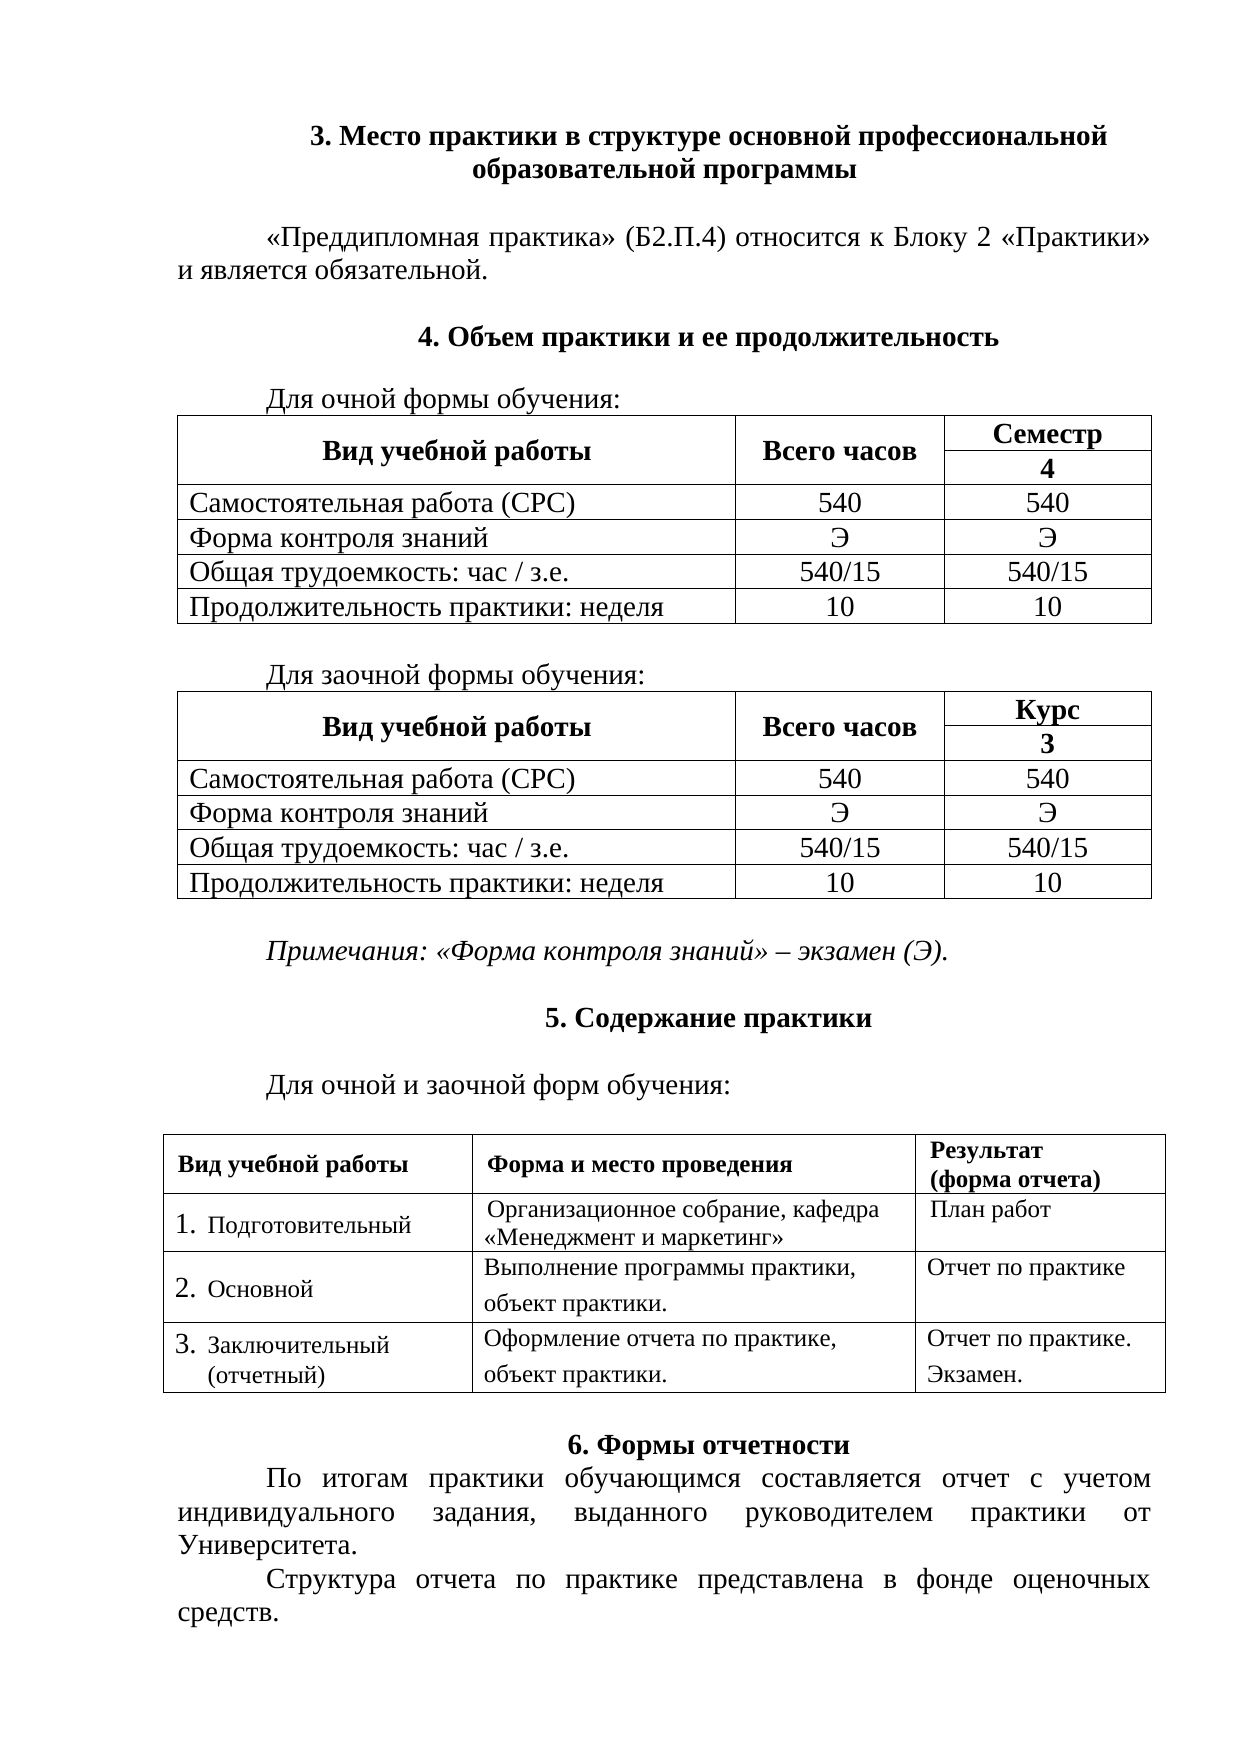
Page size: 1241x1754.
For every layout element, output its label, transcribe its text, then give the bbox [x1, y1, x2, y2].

table_cell Общая трудоемкость: час / з.е. [178, 830, 735, 864]
table_cell Выполнение программы практики, объект практики. [473, 1252, 915, 1322]
table_header Курс [945, 692, 1151, 725]
table_cell 540 [945, 485, 1151, 519]
table_cell 540/15 [945, 555, 1151, 588]
table_cell Э [736, 796, 944, 829]
table_cell Форма контроля знаний [178, 520, 735, 553]
table_cell 540/15 [736, 830, 944, 864]
table_header Всего часов [736, 416, 944, 484]
text Примечания: «Форма контроля знаний» – экзамен (Э). [177, 933, 1152, 966]
table_cell 540 [736, 761, 944, 794]
table_header Форма и место проведения [473, 1135, 915, 1193]
table_cell Отчет по практике. Экзамен. [916, 1323, 1165, 1392]
table_cell Продолжительность практики: неделя [178, 865, 735, 898]
table_cell Э [945, 520, 1151, 553]
table_cell 4 [945, 451, 1151, 484]
text Структура отчета по практике представлена в фонде оценочных средств. [177, 1561, 1152, 1628]
table_header Вид учебной работы [164, 1135, 472, 1193]
text Для заочной формы обучения: [177, 657, 1152, 691]
table_cell Оформление отчета по практике, объект практики. [473, 1323, 915, 1392]
table_cell 540 [945, 761, 1151, 794]
text 3. Место практики в структуре основной профессиональной образовательной программы [177, 118, 1152, 185]
table_cell 10 [736, 589, 944, 623]
text 4. Объем практики и ее продолжительность [177, 319, 1152, 353]
table_cell Э [945, 796, 1151, 829]
text 6. Формы отчетности [177, 1427, 1152, 1460]
table_cell 540/15 [945, 830, 1151, 864]
table_cell План работ [916, 1194, 1165, 1251]
table_cell 540/15 [736, 555, 944, 588]
text Для очной и заочной форм обучения: [177, 1067, 1152, 1101]
text По итогам практики обучающимся составляется отчет с учетом индивидуального задания, выданного руководителем практики от Университета. [177, 1460, 1152, 1561]
table_cell Общая трудоемкость: час / з.е. [178, 555, 735, 588]
table_cell 540 [736, 485, 944, 519]
table_cell Организационное собрание, кафедра «Менеджмент и маркетинг» [473, 1194, 915, 1251]
table_cell Форма контроля знаний [178, 796, 735, 829]
table_header Вид учебной работы [178, 416, 735, 484]
table_cell 10 [945, 865, 1151, 898]
table_header Вид учебной работы [178, 692, 735, 760]
table_cell 3 [945, 726, 1151, 760]
table_header Результат (форма отчета) [916, 1135, 1165, 1193]
table_cell Продолжительность практики: неделя [178, 589, 735, 623]
text Для очной формы обучения: [177, 382, 1152, 415]
table_cell 10 [945, 589, 1151, 623]
table_header Всего часов [736, 692, 944, 760]
table_cell 10 [736, 865, 944, 898]
table_header Семестр [945, 416, 1151, 450]
table_cell Заключительный (отчетный) [164, 1323, 472, 1392]
table_cell Подготовительный [164, 1194, 472, 1251]
table_cell Э [736, 520, 944, 553]
table_cell Основной [164, 1252, 472, 1322]
table_cell Отчет по практике [916, 1252, 1165, 1322]
table_cell Самостоятельная работа (СРС) [178, 761, 735, 794]
text «Преддипломная практика» (Б2.П.4) относится к Блоку 2 «Практики» и является обязательной. [177, 219, 1152, 286]
table_cell Самостоятельная работа (СРС) [178, 485, 735, 519]
text 5. Содержание практики [177, 1000, 1152, 1033]
